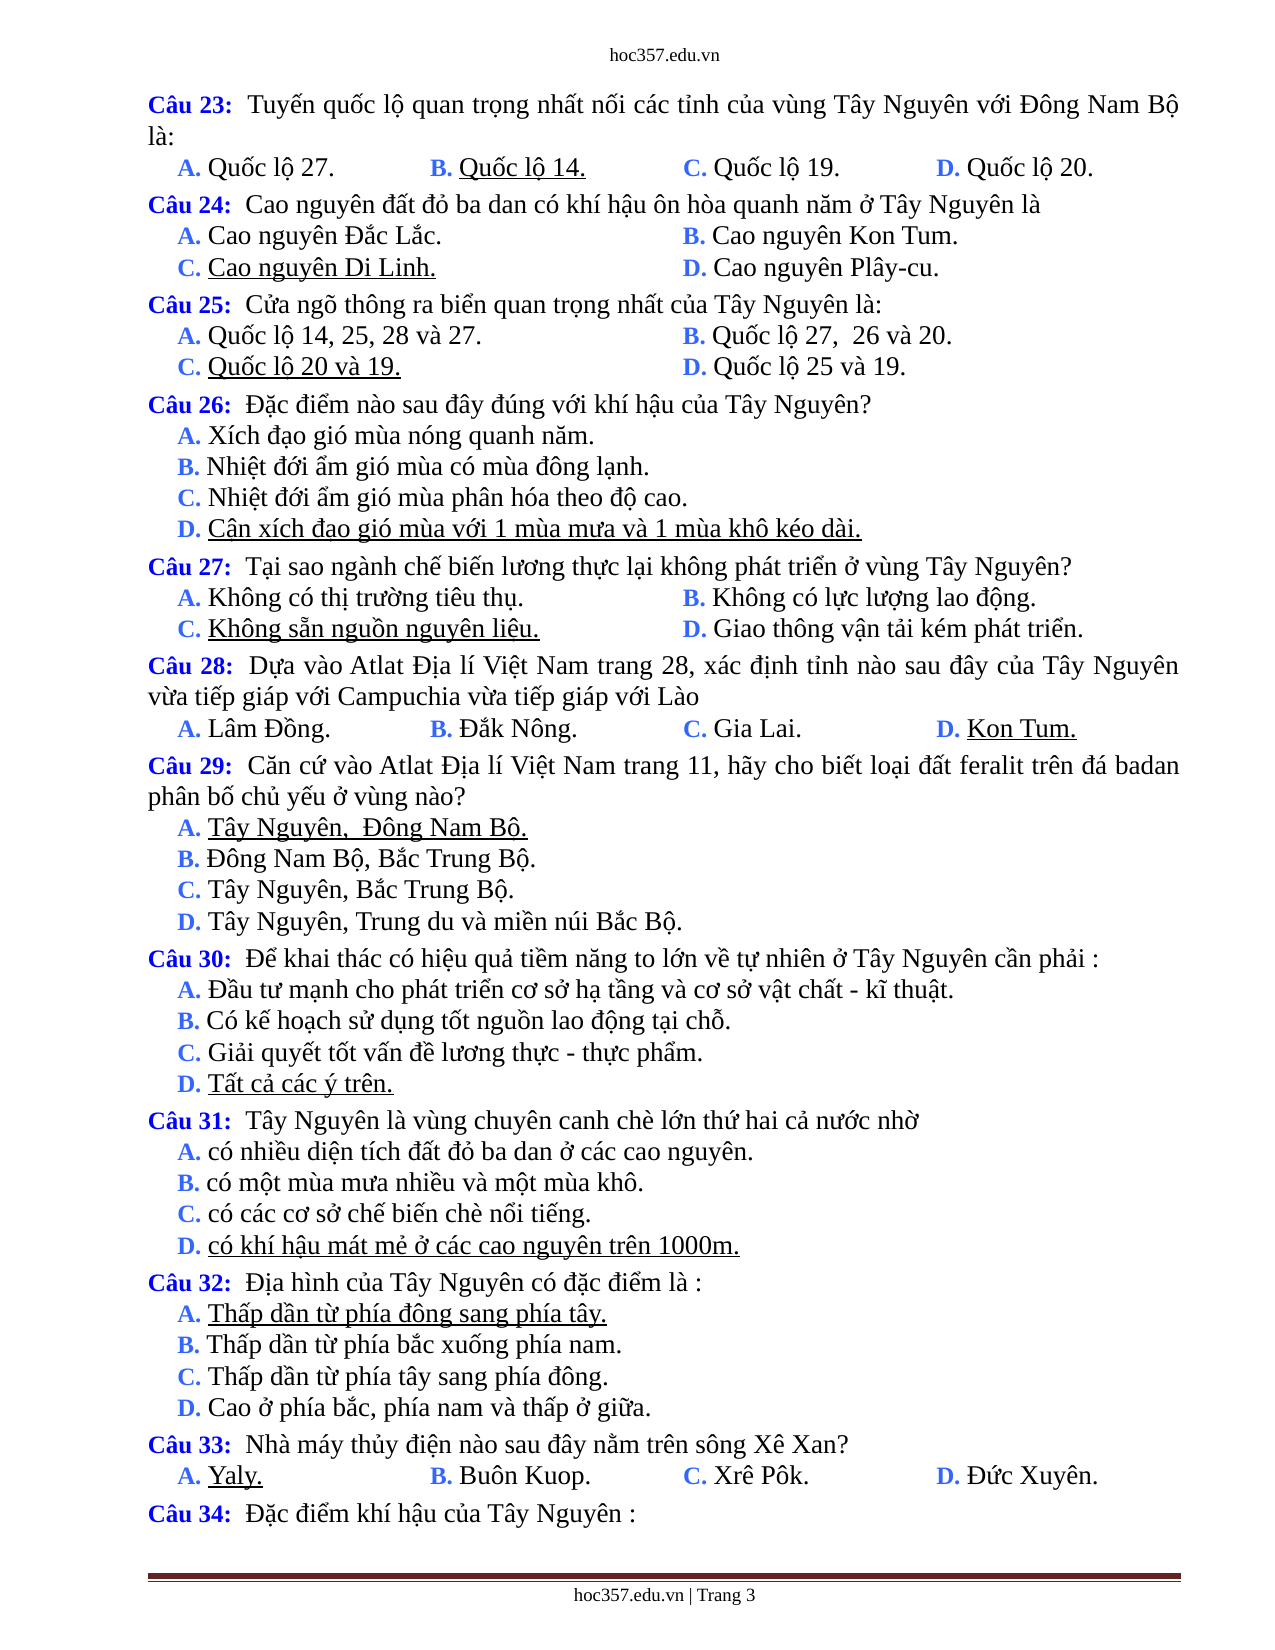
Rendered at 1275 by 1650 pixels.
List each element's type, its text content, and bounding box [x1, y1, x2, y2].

text A. Yaly. B. Buôn Kuop. C. Xrê Pôk. D. Đức Xuyên. [148, 1459, 1181, 1490]
text Câu 26: Đặc điểm nào sau đây đúng với khí hậu của Tây Nguyên? [148, 388, 1181, 419]
text A. Cao nguyên Đắc Lắc. B. Cao nguyên Kon Tum. [148, 219, 1181, 251]
text Câu 24: Cao nguyên đất đỏ ba dan có khí hậu ôn hòa quanh năm ở Tây Nguyên là [148, 188, 1181, 219]
text Câu 30: Để khai thác có hiệu quả tiềm năng to lớn về tự nhiên ở Tây Nguyên cần phải : [148, 942, 1181, 973]
text D. Tất cả các ý trên. [148, 1067, 1181, 1098]
text B. Thấp dần từ phía bắc xuống phía nam. [148, 1328, 1181, 1359]
text A. Xích đạo gió mùa nóng quanh năm. [148, 419, 1181, 450]
text D. Cao ở phía bắc, phía nam và thấp ở giữa. [148, 1391, 1181, 1422]
text C. Cao nguyên Di Linh. D. Cao nguyên Plây-cu. [148, 251, 1181, 282]
text D. có khí hậu mát mẻ ở các cao nguyên trên 1000m. [148, 1229, 1181, 1260]
text Câu 23: Tuyến quốc lộ quan trọng nhất nối các tỉnh của vùng Tây Nguyên với Đông Nam Bộ là: [148, 89, 1181, 151]
text A. Quốc lộ 14, 25, 28 và 27. B. Quốc lộ 27, 26 và 20. [148, 319, 1181, 350]
text Câu 33: Nhà máy thủy điện nào sau đây nằm trên sông Xê Xan? [148, 1428, 1181, 1459]
text D. Tây Nguyên, Trung du và miền núi Bắc Bộ. [148, 905, 1181, 936]
text Câu 25: Cửa ngõ thông ra biển quan trọng nhất của Tây Nguyên là: [148, 288, 1181, 319]
text B. có một mùa mưa nhiều và một mùa khô. [148, 1166, 1181, 1198]
text Câu 27: Tại sao ngành chế biến lương thực lại không phát triển ở vùng Tây Nguyên? [148, 550, 1181, 581]
text C. Thấp dần từ phía tây sang phía đông. [148, 1359, 1181, 1391]
text Câu 34: Đặc điểm khí hậu của Tây Nguyên : [148, 1497, 1181, 1528]
text A. có nhiều diện tích đất đỏ ba dan ở các cao nguyên. [148, 1135, 1181, 1166]
text D. Cận xích đạo gió mùa với 1 mùa mưa và 1 mùa khô kéo dài. [148, 512, 1181, 543]
text C. Quốc lộ 20 và 19. D. Quốc lộ 25 và 19. [148, 350, 1181, 381]
text A. Tây Nguyên, Đông Nam Bộ. [148, 811, 1181, 842]
text A. Đầu tư mạnh cho phát triển cơ sở hạ tầng và cơ sở vật chất - kĩ thuật. [148, 973, 1181, 1004]
text A. Lâm Đồng. B. Đắk Nông. C. Gia Lai. D. Kon Tum. [148, 712, 1181, 743]
text B. Có kế hoạch sử dụng tốt nguồn lao động tại chỗ. [148, 1004, 1181, 1036]
text B. Đông Nam Bộ, Bắc Trung Bộ. [148, 842, 1181, 874]
text Câu 32: Địa hình của Tây Nguyên có đặc điểm là : [148, 1266, 1181, 1297]
text A. Thấp dần từ phía đông sang phía tây. [148, 1297, 1181, 1328]
text C. có các cơ sở chế biến chè nổi tiếng. [148, 1198, 1181, 1229]
text C. Nhiệt đới ẩm gió mùa phân hóa theo độ cao. [148, 481, 1181, 512]
text C. Giải quyết tốt vấn đề lương thực - thực phẩm. [148, 1036, 1181, 1067]
text Câu 31: Tây Nguyên là vùng chuyên canh chè lớn thứ hai cả nước nhờ [148, 1104, 1181, 1135]
text A. Quốc lộ 27. B. Quốc lộ 14. C. Quốc lộ 19. D. Quốc lộ 20. [148, 151, 1181, 182]
text Câu 29: Căn cứ vào Atlat Địa lí Việt Nam trang 11, hãy cho biết loại đất feralit trên đá badan phân bố chủ yếu ở vùng nào? [148, 749, 1181, 811]
text C. Tây Nguyên, Bắc Trung Bộ. [148, 874, 1181, 905]
text A. Không có thị trường tiêu thụ. B. Không có lực lượng lao động. [148, 581, 1181, 612]
text B. Nhiệt đới ẩm gió mùa có mùa đông lạnh. [148, 450, 1181, 481]
text Câu 28: Dựa vào Atlat Địa lí Việt Nam trang 28, xác định tỉnh nào sau đây của Tây Nguyên vừa tiếp giáp với Campuchia vừa tiếp giáp với Lào [148, 649, 1181, 712]
text C. Không sẵn nguồn nguyên liệu. D. Giao thông vận tải kém phát triển. [148, 612, 1181, 643]
